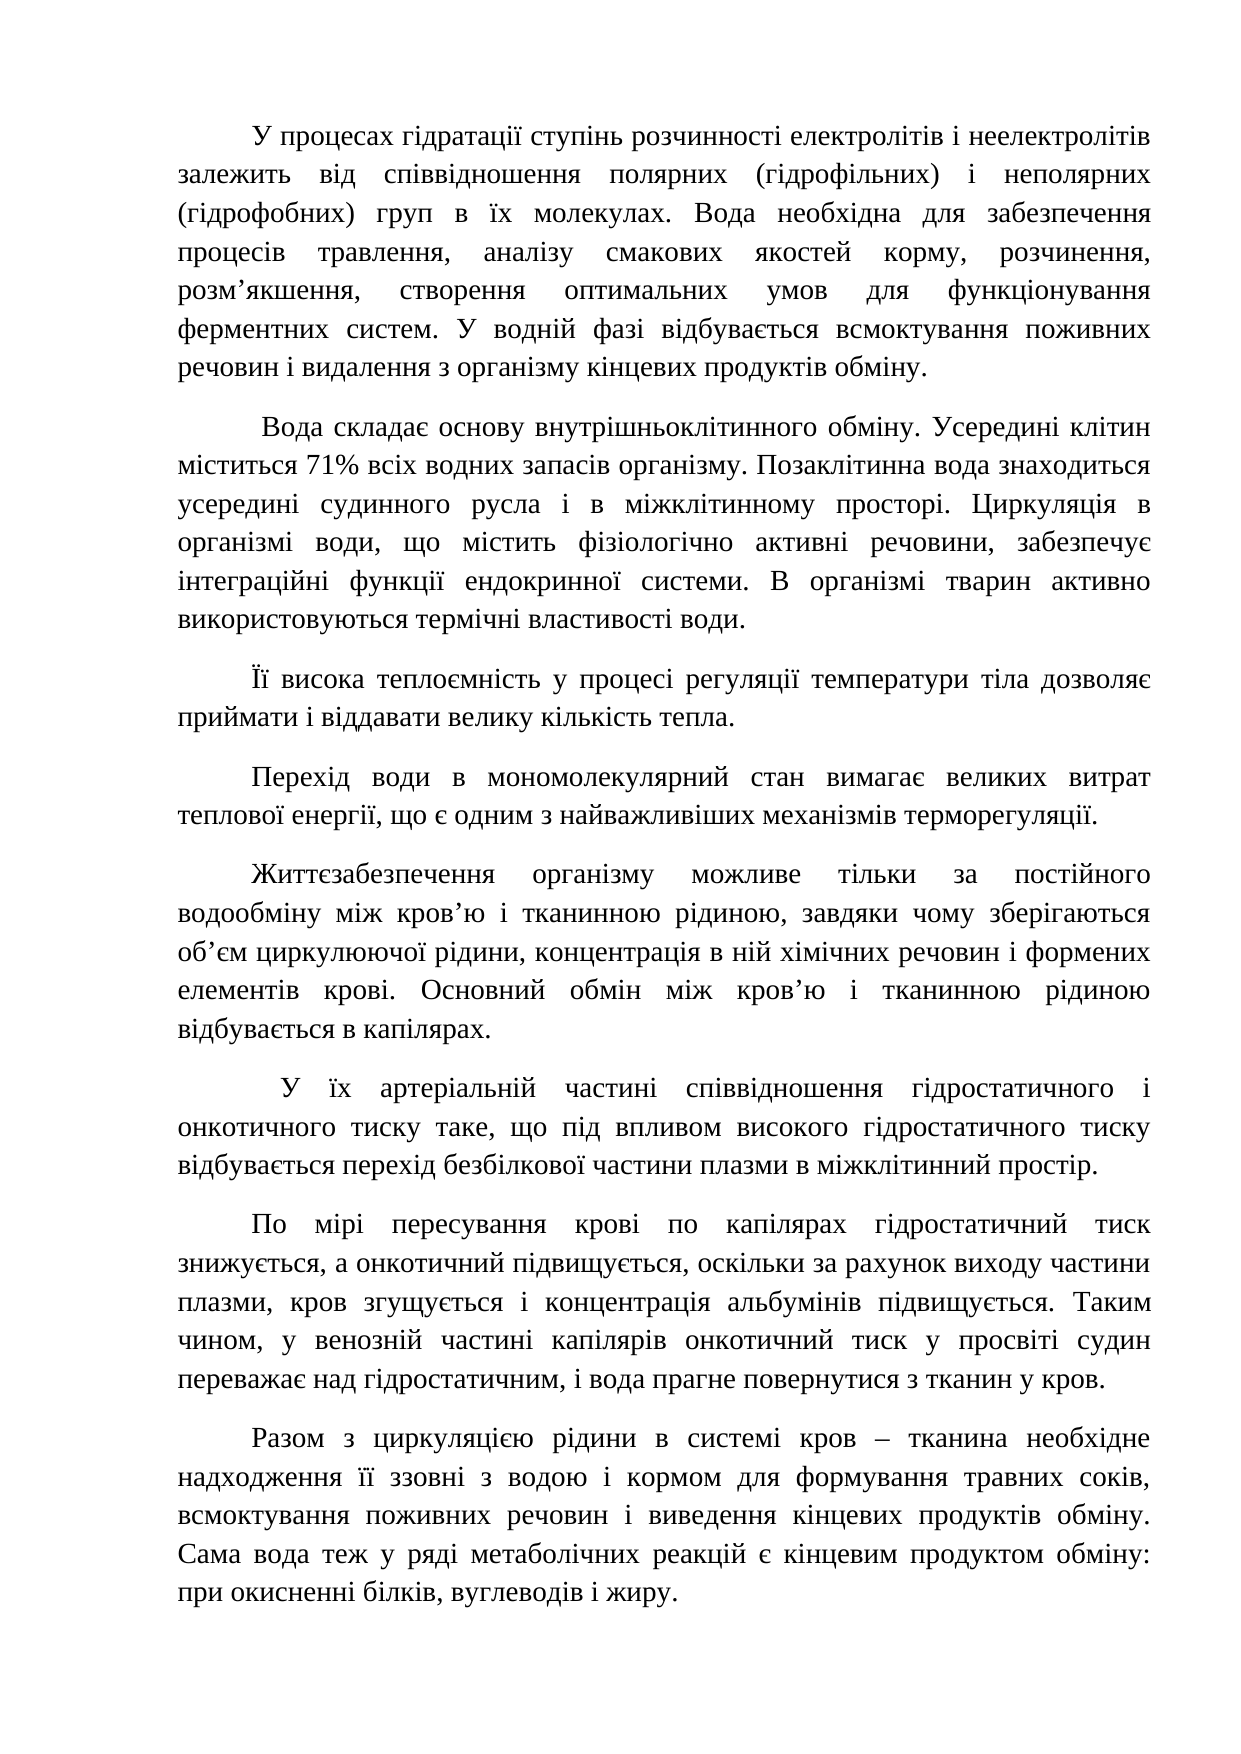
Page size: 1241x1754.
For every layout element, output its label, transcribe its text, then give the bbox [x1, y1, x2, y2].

text Вода складає основу внутрішньоклітинного обміну. Усередині клітин міститься 71% всіх водних запасів організму. Позаклітинна вода знаходиться усередині судинного русла і в міжклітинному просторі. Циркуляція в організмі води, що містить фізіологічно активні речовини, забезпечує інтеграційні функції ендокринної системи. В організмі тварин активно використовуються термічні властивості води. [177, 409, 1152, 635]
text У процесах гідратації ступінь розчинності електролітів і неелектролітів залежить від співвідношення полярних (гідрофільних) і неполярних (гідрофобних) груп в їх молекулах. Вода необхідна для забезпечення процесів травлення, аналізу смакових якостей корму, розчинення, розм’якшення, створення оптимальних умов для функціонування ферментних систем. У водній фазі відбувається всмоктування поживних речовин і видалення з організму кінцевих продуктів обміну. [177, 118, 1152, 383]
text Її висока теплоємність у процесі регуляції температури тіла дозволяє приймати і віддавати велику кількість тепла. [177, 661, 1152, 733]
text Життєзабезпечення організму можливе тільки за постійного водообміну між кров’ю і тканинною рідиною, завдяки чому зберігаються об’єм циркулюючої рідини, концентрація в ній хімічних речовин і формених елементів крові. Основний обмін між кров’ю і тканинною рідиною відбувається в капілярах. [177, 857, 1152, 1044]
text По мірі пересування крові по капілярах гідростатичний тиск знижується, а онкотичний підвищується, оскільки за рахунок виходу частини плазми, кров згущується і концентрація альбумінів підвищується. Таким чином, у венозній частині капілярів онкотичний тиск у просвіті судин переважає над гідростатичним, і вода прагне повернутися з тканин у кров. [177, 1207, 1152, 1394]
text Перехід води в мономолекулярний стан вимагає великих витрат теплової енергії, що є одним з найважливіших механізмів терморегуляції. [177, 759, 1152, 831]
text У їх артеріальній частині співвідношення гідростатичного і онкотичного тиску таке, що під впливом високого гідростатичного тиску відбувається перехід безбілкової частини плазми в міжклітинний простір. [177, 1070, 1152, 1181]
text Разом з циркуляцією рідини в системі кров – тканина необхідне надходження її ззовні з водою і кормом для формування травних соків, всмоктування поживних речовин і виведення кінцевих продуктів обміну. Сама вода теж у ряді метаболічних реакцій є кінцевим продуктом обміну: при окисненні білків, вуглеводів і жиру. [177, 1420, 1152, 1608]
